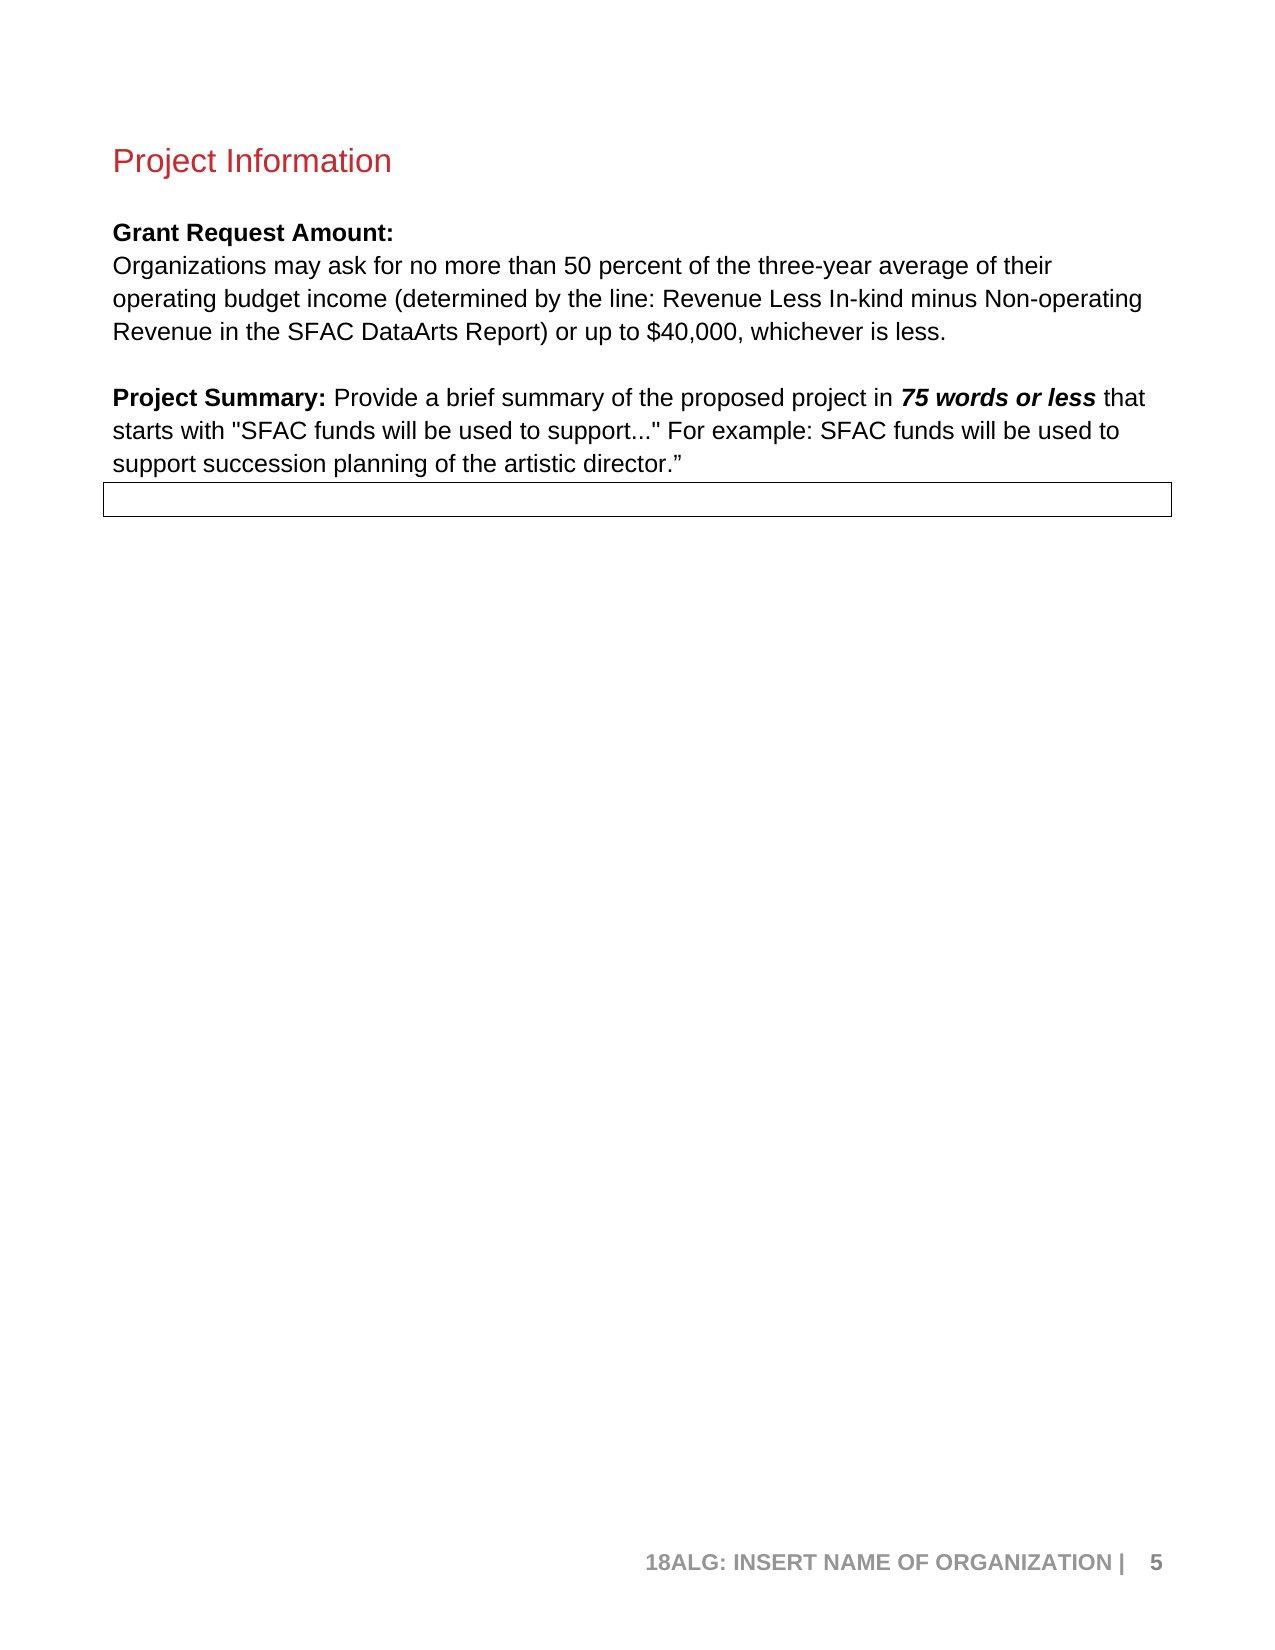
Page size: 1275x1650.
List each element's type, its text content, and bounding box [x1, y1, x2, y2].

text Project Information [112, 141, 1162, 179]
text Organizations may ask for no more than 50 percent of the three-year average of their operating budget income (determined by the line: Revenue Less In-kind minus Non-operating Revenue in the SFAC DataArts Report) or up to $40,000, whichever is less. [112, 251, 1162, 346]
text Project Summary: Provide a brief summary of the proposed project in 75 words or less that starts with "SFAC funds will be used to support..." For example: SFAC funds will be used to support succession planning of the artistic director.” [112, 383, 1162, 478]
text Grant Request Amount: [112, 218, 1162, 247]
